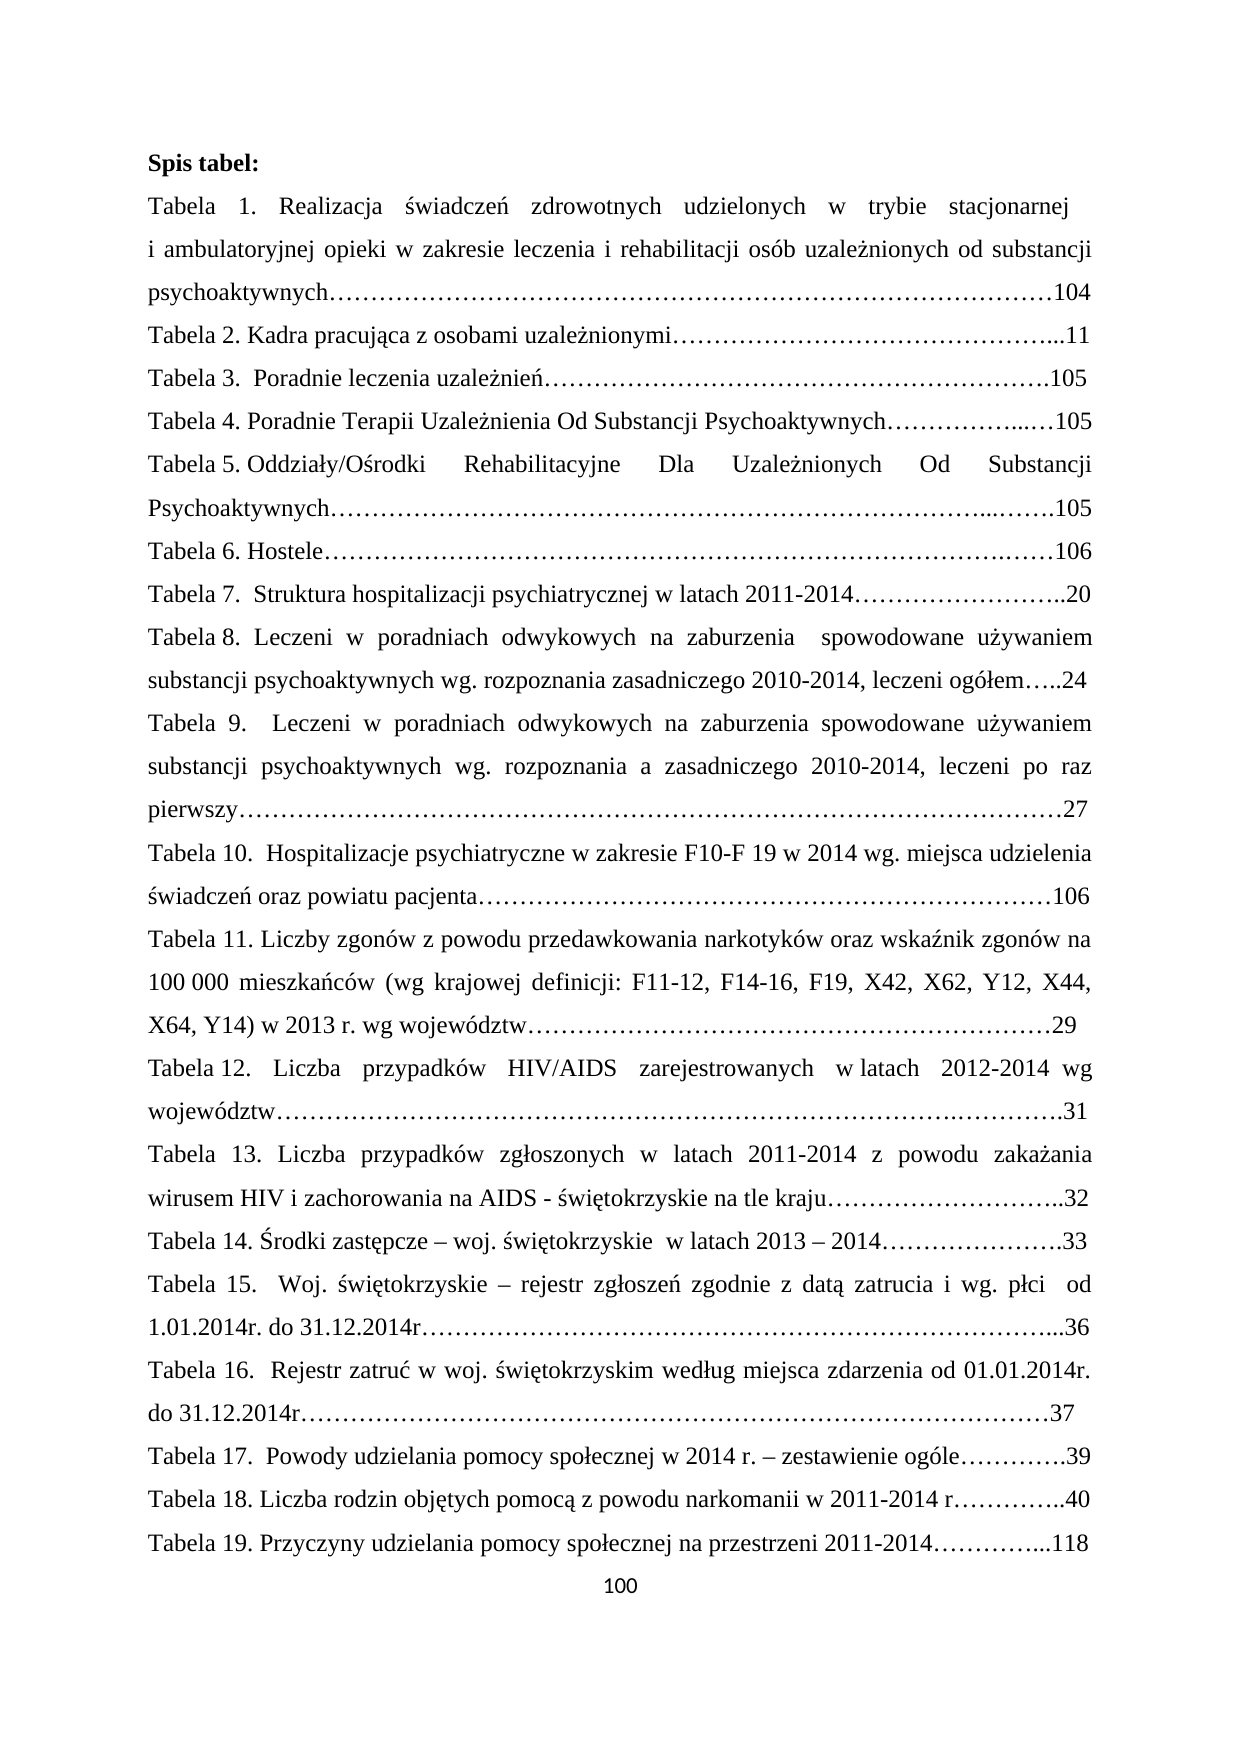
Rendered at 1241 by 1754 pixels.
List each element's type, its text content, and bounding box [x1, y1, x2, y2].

text Tabela 17. Powody udzielania pomocy społecznej w 2014 r. – zestawienie ogóle………….39 [148, 1441, 1093, 1470]
text Spis tabel: [148, 148, 1093, 176]
text Tabela 4. Poradnie Terapii Uzależnienia Od Substancji Psychoaktywnych……………...…105 [148, 406, 1093, 435]
text Tabela 19. Przyczyny udzielania pomocy społecznej na przestrzeni 2011-2014…………...118 [148, 1528, 1093, 1556]
text Tabela 6. Hostele……………………………………………………………………….……106 [148, 536, 1093, 564]
text Tabela 14. Środki zastępcze – woj. świętokrzyskie w latach 2013 – 2014………………….33 [148, 1226, 1093, 1254]
text Tabela 12. Liczba przypadków HIV/AIDS zarejestrowanych w latach 2012-2014 wg województw……………………………………………………………………….………….31 [148, 1053, 1093, 1125]
text Tabela 8. Leczeni w poradniach odwykowych na zaburzenia spowodowane używaniem substancji psychoaktywnych wg. rozpoznania zasadniczego 2010-2014, leczeni ogółem…..24 [148, 622, 1093, 694]
text Tabela 18. Liczba rodzin objętych pomocą z powodu narkomanii w 2011-2014 r…………..40 [148, 1484, 1093, 1513]
text Tabela 7. Struktura hospitalizacji psychiatrycznej w latach 2011-2014……………………..20 [148, 579, 1093, 608]
text Tabela 2. Kadra pracująca z osobami uzależnionymi………………………………………...11 [148, 320, 1093, 349]
text Tabela 15. Woj. świętokrzyskie – rejestr zgłoszeń zgodnie z datą zatrucia i wg. płci od 1.01.2014r. do 31.12.2014r…………………………………………………………………...36 [148, 1269, 1093, 1341]
text Tabela 1. Realizacja świadczeń zdrowotnych udzielonych w trybie stacjonarnej i ambulatoryjnej opieki w zakresie leczenia i rehabilitacji osób uzależnionych od substancji psychoaktywnych……………………………………………………………………………104 [148, 191, 1093, 306]
text Tabela 5. Oddziały/Ośrodki Rehabilitacyjne Dla Uzależnionych Od Substancji Psychoaktywnych……………………………………………………………………...…….105 [148, 449, 1093, 521]
text Tabela 3. Poradnie leczenia uzależnień…………………………………………………….105 [148, 363, 1093, 392]
text Tabela 9. Leczeni w poradniach odwykowych na zaburzenia spowodowane używaniem substancji psychoaktywnych wg. rozpoznania a zasadniczego 2010-2014, leczeni po raz pierwszy………………………………………………………………………………………27 [148, 708, 1093, 823]
text Tabela 16. Rejestr zatruć w woj. świętokrzyskim według miejsca zdarzenia od 01.01.2014r. do 31.12.2014r………………………………………………………………………………37 [148, 1355, 1093, 1427]
text Tabela 11. Liczby zgonów z powodu przedawkowania narkotyków oraz wskaźnik zgonów na 100 000 mieszkańców (wg krajowej definicji: F11-12, F14-16, F19, X42, X62, Y12, X44, X64, Y14) w 2013 r. wg województw………………………………………………………29 [148, 924, 1093, 1039]
text Tabela 13. Liczba przypadków zgłoszonych w latach 2011-2014 z powodu zakażania wirusem HIV i zachorowania na AIDS - świętokrzyskie na tle kraju………………………..32 [148, 1139, 1093, 1211]
text Tabela 10. Hospitalizacje psychiatryczne w zakresie F10-F 19 w 2014 wg. miejsca udzielenia świadczeń oraz powiatu pacjenta……………………………………………………………106 [148, 838, 1093, 909]
